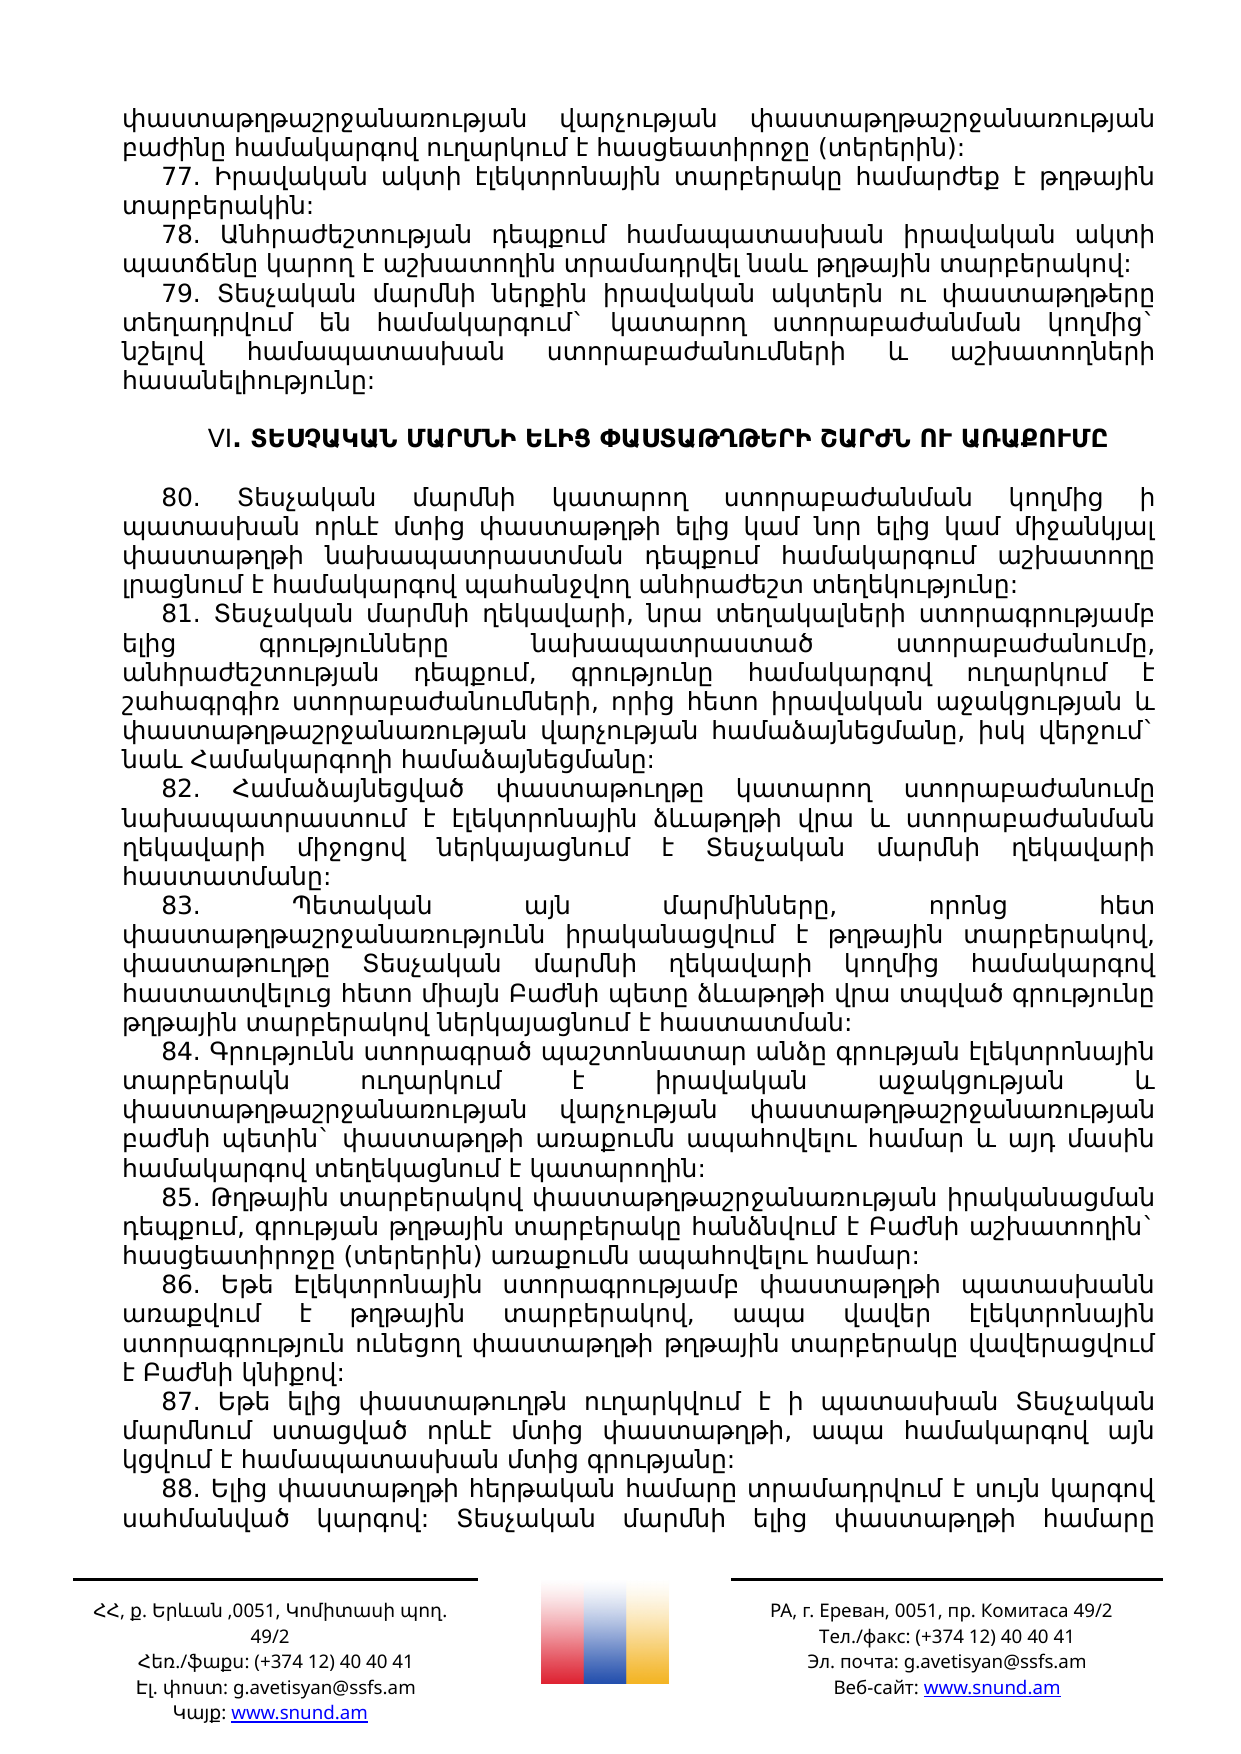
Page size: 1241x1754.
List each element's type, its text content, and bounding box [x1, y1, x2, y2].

text VI. ՏԵՍՉԱԿԱՆ ՄԱՐՄՆԻ ԵԼԻՑ ՓԱՍՏԱԹՂԹԵՐԻ ՇԱՐԺՆ ՈՒ ԱՌԱՔՈՒՄԸ [122, 424, 1156, 454]
text 83. Պետական այն մարմինները, որոնց հետ փաստաթղթաշրջանառությունն իրականացվում է թղթային տարբերակով, փաստաթուղթը Տեսչական մարմնի ղեկավարի կողմից համակարգով հաստատվելուց հետո միայն Բաժնի պետը ձևաթղթի վրա տպված գրությունը թղթային տարբերակով ներկայացնում է հաստատման: [122, 891, 1156, 1037]
text 80. Տեսչական մարմնի կատարող ստորաբաժանման կողմից ի պատասխան որևէ մտից փաստաթղթի ելից կամ նոր ելից կամ միջանկյալ փաստաթղթի նախապատրաստման դեպքում համակարգում աշխատողը լրացնում է համակարգով պահանջվող անհրաժեշտ տեղեկությունը: [122, 483, 1156, 599]
text 78. Անհրաժեշտության դեպքում համապատասխան իրավական ակտի պատճենը կարող է աշխատողին տրամադրվել նաև թղթային տարբերակով: [122, 220, 1156, 279]
text 85. Թղթային տարբերակով փաստաթղթաշրջանառության իրականացման դեպքում, գրության թղթային տարբերակը հանձնվում է Բաժնի աշխատողին` հասցեատիրոջը (տերերին) առաքումն ապահովելու համար: [122, 1183, 1156, 1270]
text 77. Իրավական ակտի էլեկտրոնային տարբերակը համարժեք է թղթային տարբերակին: [122, 162, 1156, 220]
picture [539, 1580, 670, 1684]
text 81. Տեսչական մարմնի ղեկավարի, նրա տեղակալների ստորագրությամբ ելից գրությունները նախապատրաստած ստորաբաժանումը, անհրաժեշտության դեպքում, գրությունը համակարգով ուղարկում է շահագրգիռ ստորաբաժանումների, որից հետո իրավական աջակցության և փաստաթղթաշրջանառության վարչության համաձայնեցմանը, իսկ վերջում` նաև Համակարգողի համաձայնեցմանը: [122, 599, 1156, 774]
text 82. Համաձայնեցված փաստաթուղթը կատարող ստորաբաժանումը նախապատրաստում է էլեկտրոնային ձևաթղթի վրա և ստորաբաժանման ղեկավարի միջոցով ներկայացնում է Տեսչական մարմնի ղեկավարի հաստատմանը: [122, 774, 1156, 891]
text 87. Եթե ելից փաստաթուղթն ուղարկվում է ի պատասխան Տեսչական մարմնում ստացված որևէ մտից փաստաթղթի, ապա համակարգով այն կցվում է համապատասխան մտից գրությանը: [122, 1387, 1156, 1474]
text 84. Գրությունն ստորագրած պաշտոնատար անձը գրության էլեկտրոնային տարբերակն ուղարկում է իրավական աջակցության և փաստաթղթաշրջանառության վարչության փաստաթղթաշրջանառության բաժնի պետին` փաստաթղթի առաքումն ապահովելու համար և այդ մասին համակարգով տեղեկացնում է կատարողին: [122, 1037, 1156, 1183]
text 86. Եթե Էլեկտրոնային ստորագրությամբ փաստաթղթի պատասխանն առաքվում է թղթային տարբերակով, ապա վավեր էլեկտրոնային ստորագրություն ունեցող փաստաթղթի թղթային տարբերակը վավերացվում է Բաժնի կնիքով: [122, 1270, 1156, 1387]
text 79. Տեսչական մարմնի ներքին իրավական ակտերն ու փաստաթղթերը տեղադրվում են համակարգում` կատարող ստորաբաժանման կողմից` նշելով համապատասխան ստորաբաժանումների և աշխատողների հասանելիությունը: [122, 279, 1156, 395]
